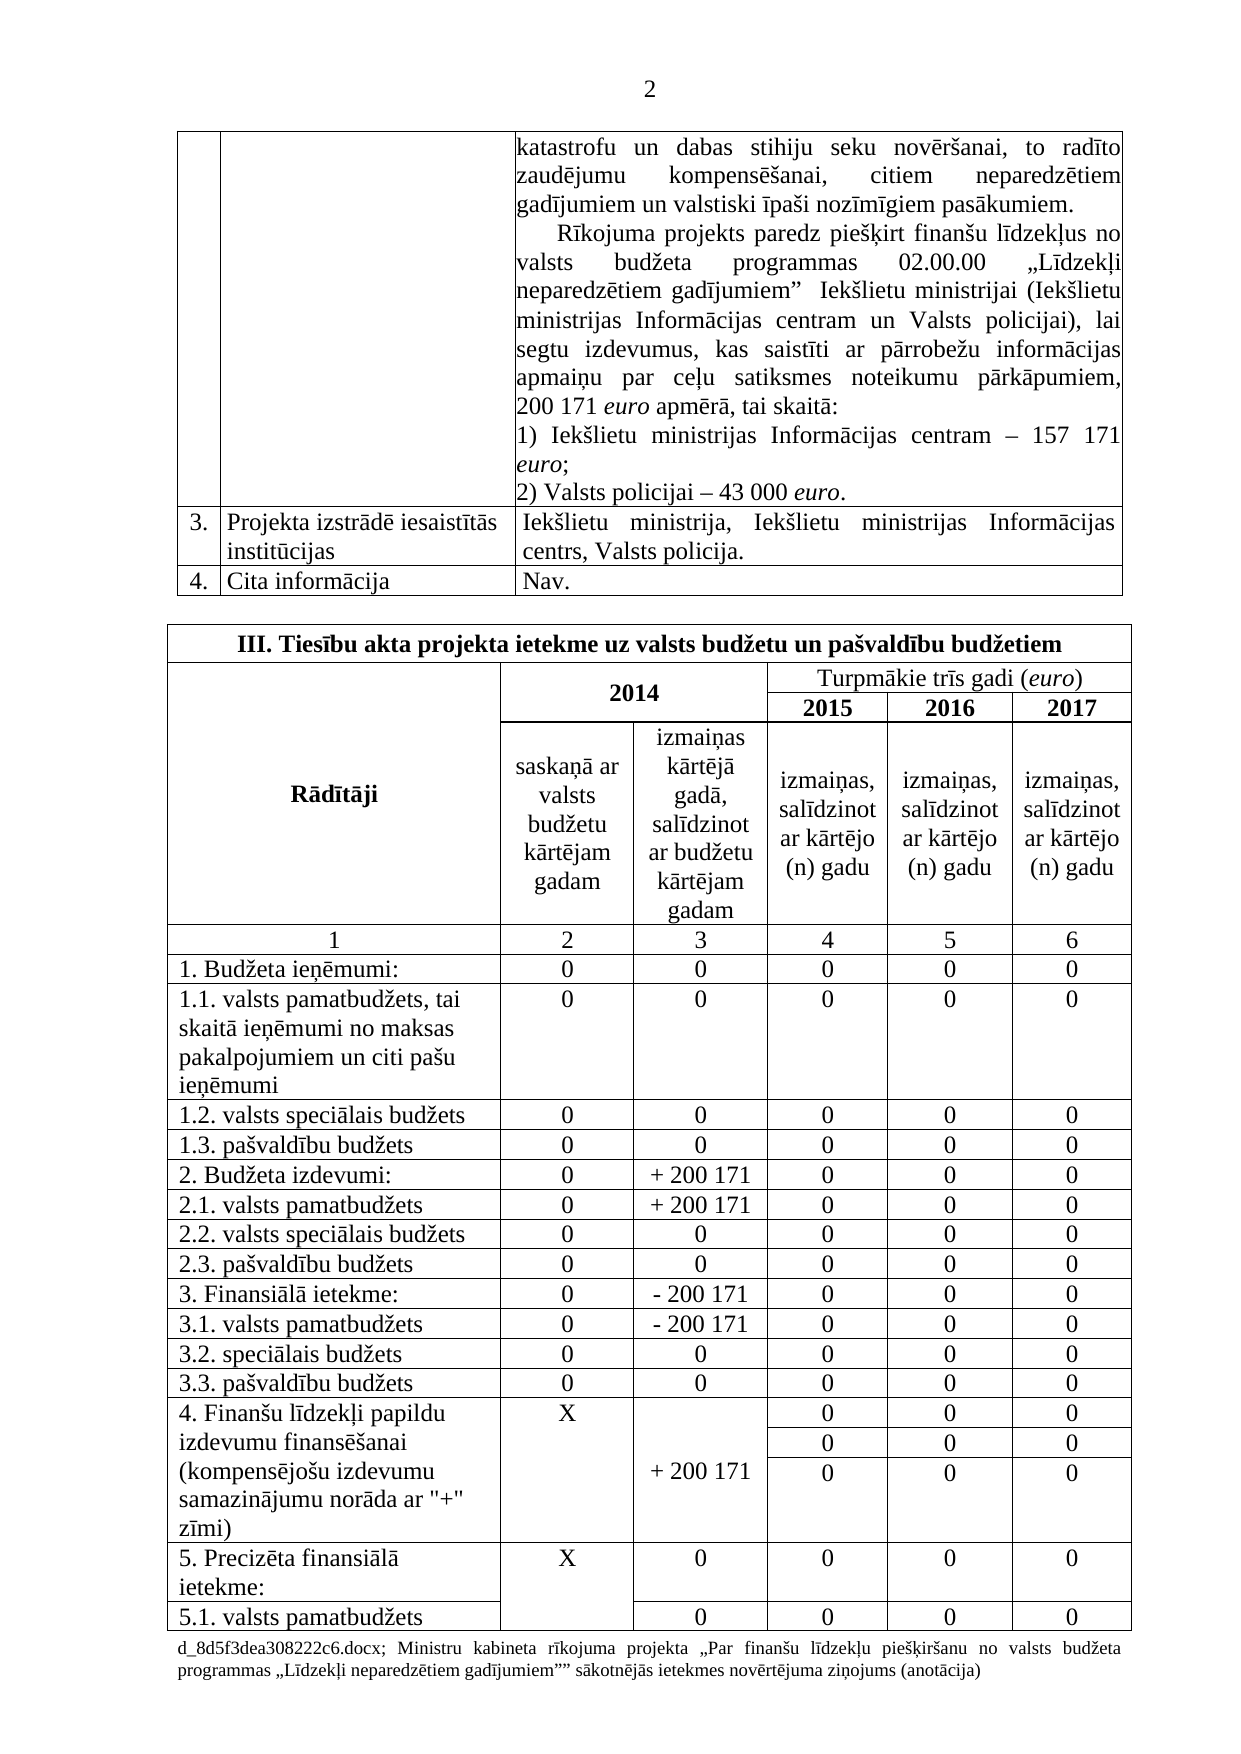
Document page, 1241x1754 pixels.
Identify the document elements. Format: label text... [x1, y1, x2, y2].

table_cell 0 [768, 1398, 887, 1427]
table_cell 0 [501, 1190, 633, 1218]
table_cell 0 [501, 1160, 633, 1189]
table_cell 0 [888, 1160, 1012, 1189]
table_cell 0 [888, 1309, 1012, 1338]
table_cell 0 [1013, 1602, 1131, 1630]
table_cell 0 [768, 1190, 887, 1218]
table_cell 2014 [501, 663, 767, 721]
table_cell 0 [768, 1602, 887, 1630]
table_cell 0 [1013, 984, 1131, 1099]
table_cell 0 [888, 1249, 1012, 1278]
table_cell 0 [1013, 1130, 1131, 1159]
table_cell 0 [1013, 1428, 1131, 1457]
table_cell 0 [768, 1130, 887, 1159]
table_cell 2.2. valsts speciālais budžets [168, 1220, 500, 1248]
table_cell + 200 171 [634, 1190, 767, 1218]
table_cell 0 [1013, 1339, 1131, 1367]
table_cell X [501, 1398, 633, 1542]
table_cell 4. [178, 566, 220, 594]
table_cell 0 [1013, 1249, 1131, 1278]
table_cell 0 [888, 1339, 1012, 1367]
table_cell 0 [501, 984, 633, 1099]
table_cell 2.3. pašvaldību budžets [168, 1249, 500, 1278]
table_cell 0 [1013, 1398, 1131, 1427]
table_cell 0 [768, 1279, 887, 1308]
table_cell 0 [888, 1190, 1012, 1218]
table_cell 0 [768, 1428, 887, 1457]
table_cell 1 [168, 925, 500, 953]
table_cell 0 [634, 1602, 767, 1630]
table_cell 4 [768, 925, 887, 953]
table_cell 0 [634, 1369, 767, 1397]
table_cell 0 [1013, 1543, 1131, 1601]
table_cell 0 [768, 1458, 887, 1542]
table_cell 0 [1013, 955, 1131, 983]
table_cell 0 [888, 1130, 1012, 1159]
table_cell 0 [1013, 1100, 1131, 1129]
table_cell 0 [634, 1543, 767, 1601]
table_cell 0 [888, 1369, 1012, 1397]
table_cell 3.2. speciālais budžets [168, 1339, 500, 1367]
table_cell 0 [501, 1249, 633, 1278]
table_cell 0 [768, 1309, 887, 1338]
table_cell - 200 171 [634, 1309, 767, 1338]
table_cell 0 [501, 1100, 633, 1129]
table_cell 0 [768, 1160, 887, 1189]
table_cell 0 [634, 1249, 767, 1278]
table_cell 2 [501, 925, 633, 953]
table_cell Cita informācija [221, 566, 515, 594]
table_cell 2016 [888, 693, 1012, 721]
table_cell 0 [634, 1220, 767, 1248]
table_cell 1.2. valsts speciālais budžets [168, 1100, 500, 1129]
table_cell 3. Finansiālā ietekme: [168, 1279, 500, 1308]
table_cell 6 [1013, 925, 1131, 953]
table_cell 0 [634, 1100, 767, 1129]
table_cell 4. Finanšu līdzekļi papildu izdevumu finansēšanai (kompensējošu izdevumu samazinājumu norāda ar "+" zīmi) [168, 1398, 500, 1542]
table_cell + 200 171 [634, 1398, 767, 1542]
table_cell 0 [1013, 1190, 1131, 1218]
table_cell 0 [888, 984, 1012, 1099]
table_cell 0 [888, 955, 1012, 983]
table_cell 0 [888, 1100, 1012, 1129]
table_cell Projekta izstrādē iesaistītās institūcijas [221, 507, 515, 565]
table_cell 0 [501, 1279, 633, 1308]
table_cell izmaiņas, salīdzinot ar kārtējo (n) gadu [768, 723, 887, 924]
table_cell X [501, 1543, 633, 1630]
table_cell izmaiņas, salīdzinot ar kārtējo (n) gadu [1013, 723, 1131, 924]
table_cell 2. [178, 132, 220, 506]
table_cell + 200 171 [634, 1160, 767, 1189]
table_cell 5. Precizēta finansiālā ietekme: [168, 1543, 500, 1601]
table_cell 1. Budžeta ieņēmumi: [168, 955, 500, 983]
table_cell 0 [634, 1339, 767, 1367]
table_cell 0 [634, 984, 767, 1099]
table_cell 0 [1013, 1309, 1131, 1338]
table_cell 0 [888, 1428, 1012, 1457]
table_cell 0 [888, 1220, 1012, 1248]
table_cell 0 [888, 1279, 1012, 1308]
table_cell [516, 132, 1122, 506]
table_cell izmaiņas, salīdzinot ar kārtējo (n) gadu [888, 723, 1012, 924]
table_cell 0 [768, 984, 887, 1099]
table_cell 0 [1013, 1279, 1131, 1308]
table_cell 3.3. pašvaldību budžets [168, 1369, 500, 1397]
table_cell 3. [178, 507, 220, 565]
table_cell 0 [501, 1220, 633, 1248]
table_cell 2.1. valsts pamatbudžets [168, 1190, 500, 1218]
table_cell Iekšlietu ministrija, Iekšlietu ministrijas Informācijas centrs, Valsts policija. [516, 507, 1122, 565]
table_cell 0 [888, 1398, 1012, 1427]
table_cell 0 [501, 955, 633, 983]
table_cell 0 [768, 1220, 887, 1248]
table_header III. Tiesību akta projekta ietekme uz valsts budžetu un pašvaldību budžetiem [168, 625, 1131, 662]
table_cell 0 [1013, 1220, 1131, 1248]
table_cell 0 [888, 1602, 1012, 1630]
table_cell 0 [501, 1339, 633, 1367]
table_cell 0 [768, 1249, 887, 1278]
table_cell 0 [888, 1543, 1012, 1601]
table_cell 2. Budžeta izdevumi: [168, 1160, 500, 1189]
table_cell Nav. [516, 566, 1122, 594]
table_cell 3.1. valsts pamatbudžets [168, 1309, 500, 1338]
table_cell 2017 [1013, 693, 1131, 721]
table_cell 5 [888, 925, 1012, 953]
table_cell Turpmākie trīs gadi (euro) [768, 663, 1131, 692]
table_cell 0 [634, 1130, 767, 1159]
table_cell izmaiņas kārtējā gadā, salīdzinot ar budžetu kārtējam gadam [634, 723, 767, 924]
table_cell 0 [768, 1100, 887, 1129]
table_cell 3 [634, 925, 767, 953]
table_cell 0 [768, 1369, 887, 1397]
table_cell 0 [501, 1130, 633, 1159]
table_cell 0 [768, 955, 887, 983]
table_cell 0 [768, 1543, 887, 1601]
table_cell 0 [1013, 1369, 1131, 1397]
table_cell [221, 132, 515, 506]
table_cell 1.3. pašvaldību budžets [168, 1130, 500, 1159]
table_cell - 200 171 [634, 1279, 767, 1308]
table_cell 0 [888, 1458, 1012, 1542]
table_cell saskaņā ar valsts budžetu kārtējam gadam [501, 723, 633, 924]
table_cell 0 [1013, 1458, 1131, 1542]
table_cell 1.1. valsts pamatbudžets, tai skaitā ieņēmumi no maksas pakalpojumiem un citi pašu ieņēmumi [168, 984, 500, 1099]
table_cell 5.1. valsts pamatbudžets [168, 1602, 500, 1630]
table_cell 0 [501, 1309, 633, 1338]
table_cell 2015 [768, 693, 887, 721]
table_cell 0 [501, 1369, 633, 1397]
table_cell Rādītāji [168, 663, 500, 924]
table_cell 0 [1013, 1160, 1131, 1189]
table_cell 0 [634, 955, 767, 983]
table_cell 0 [768, 1339, 887, 1367]
